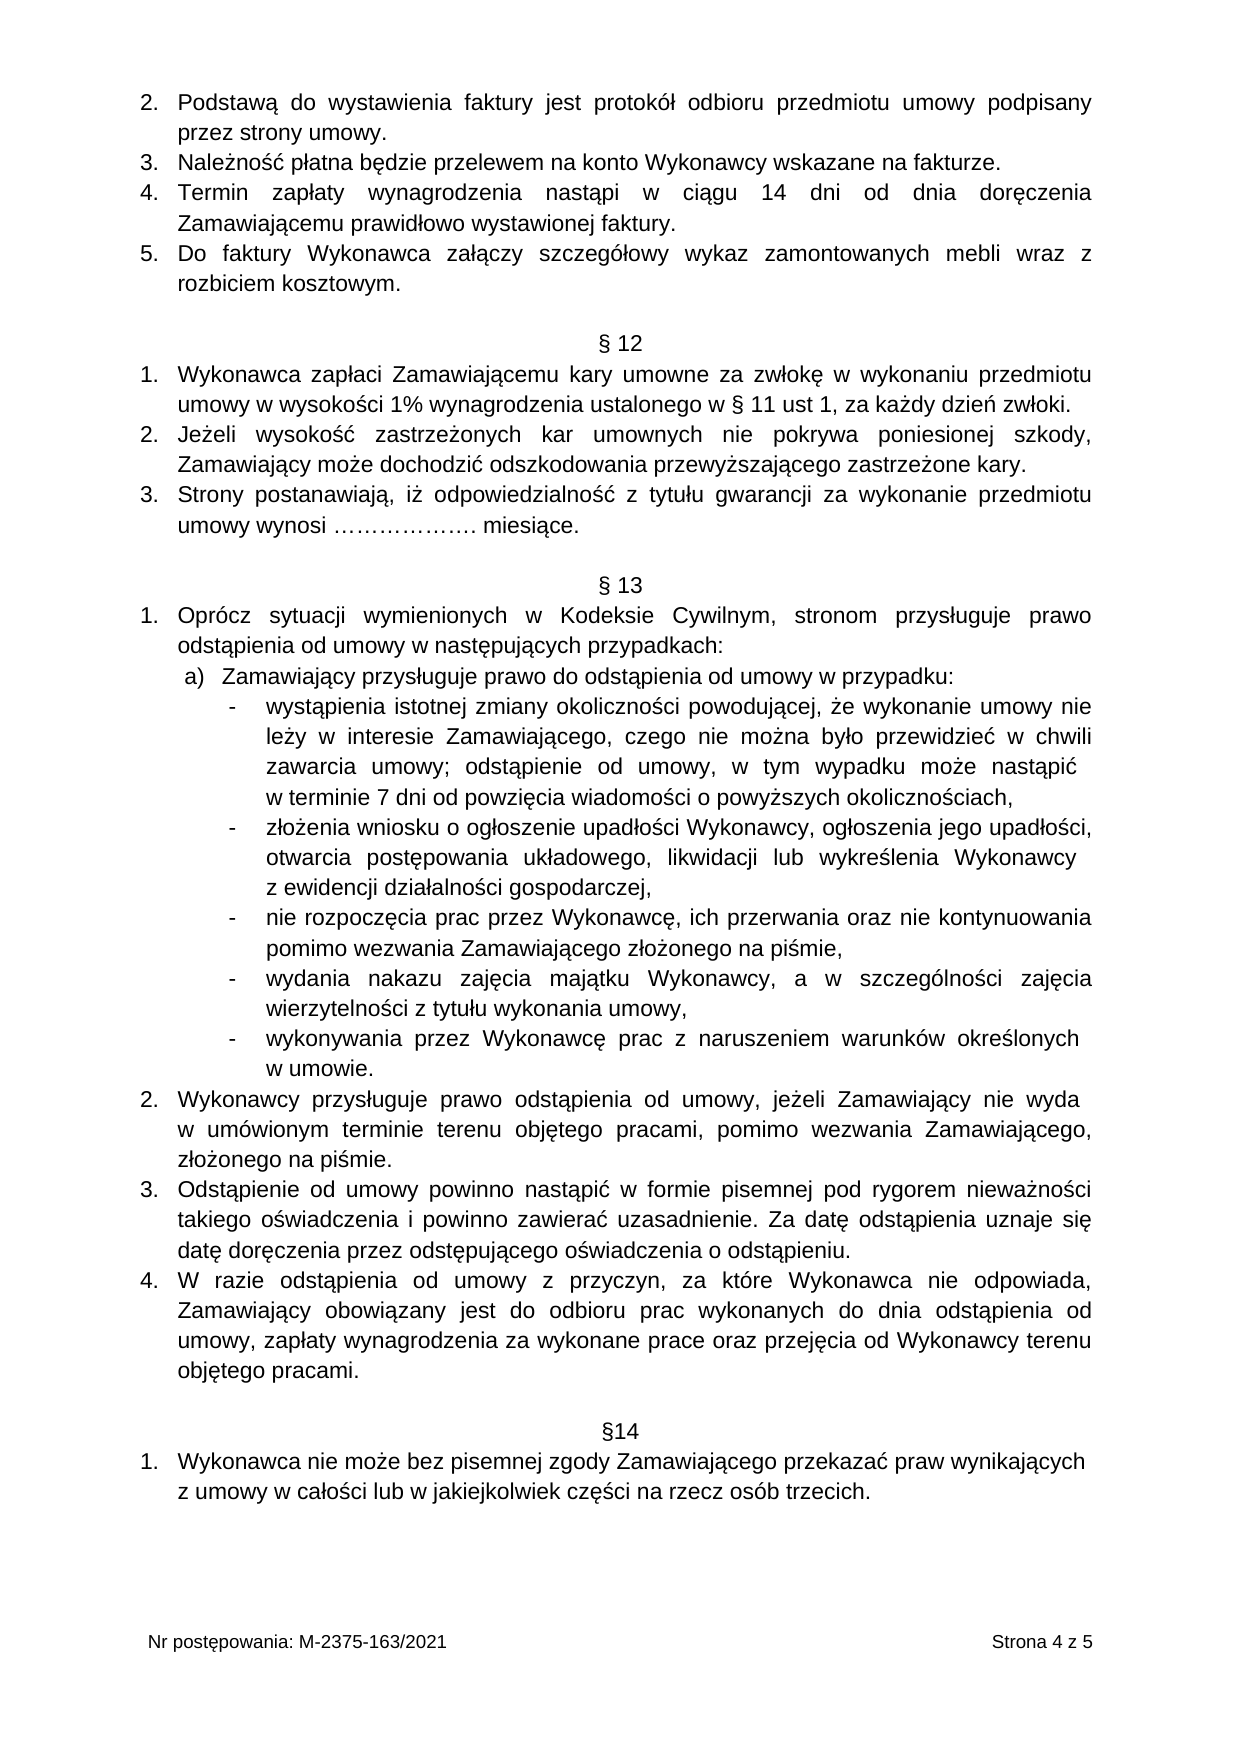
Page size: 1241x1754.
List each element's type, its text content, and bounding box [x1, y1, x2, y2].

list Oprócz sytuacji wymienionych w Kodeksie Cywilnym, stronom przysługuje prawo odstąpienia od umowy w następujących przypadkach: [140, 602, 1092, 659]
list Należność płatna będzie przelewem na konto Wykonawcy wskazane na fakturze. [140, 149, 1092, 175]
text § 12 [148, 330, 1092, 357]
list nie rozpoczęcia prac przez Wykonawcę, ich przerwania oraz nie kontynuowania pomimo wezwania Zamawiającego złożonego na piśmie, [228, 904, 1092, 961]
text § 13 [148, 572, 1092, 598]
list Wykonawcy przysługuje prawo odstąpienia od umowy, jeżeli Zamawiający nie wyda w umówionym terminie terenu objętego pracami, pomimo wezwania Zamawiającego, złożonego na piśmie. [140, 1086, 1092, 1172]
list wystąpienia istotnej zmiany okoliczności powodującej, że wykonanie umowy nie leży w interesie Zamawiającego, czego nie można było przewidzieć w chwili zawarcia umowy; odstąpienie od umowy, w tym wypadku może nastąpić w terminie 7 dni od powzięcia wiadomości o powyższych okolicznościach, [228, 693, 1092, 810]
list Podstawą do wystawienia faktury jest protokół odbioru przedmiotu umowy podpisany przez strony umowy. [140, 89, 1092, 145]
list Strony postanawiają, iż odpowiedzialność z tytułu gwarancji za wykonanie przedmiotu umowy wynosi ………………. miesiące. [140, 481, 1092, 538]
list Zamawiający przysługuje prawo do odstąpienia od umowy w przypadku: [184, 663, 1092, 689]
list Do faktury Wykonawca załączy szczegółowy wykaz zamontowanych mebli wraz z rozbiciem kosztowym. [140, 240, 1092, 296]
list wykonywania przez Wykonawcę prac z naruszeniem warunków określonych w umowie. [228, 1025, 1092, 1082]
list Wykonawca nie może bez pisemnej zgody Zamawiającego przekazać praw wynikających z umowy w całości lub w jakiejkolwiek części na rzecz osób trzecich. [140, 1448, 1092, 1504]
list Jeżeli wysokość zastrzeżonych kar umownych nie pokrywa poniesionej szkody, Zamawiający może dochodzić odszkodowania przewyższającego zastrzeżone kary. [140, 421, 1092, 477]
list Termin zapłaty wynagrodzenia nastąpi w ciągu 14 dni od dnia doręczenia Zamawiającemu prawidłowo wystawionej faktury. [140, 179, 1092, 236]
list Odstąpienie od umowy powinno nastąpić w formie pisemnej pod rygorem nieważności takiego oświadczenia i powinno zawierać uzasadnienie. Za datę odstąpienia uznaje się datę doręczenia przez odstępującego oświadczenia o odstąpieniu. [140, 1176, 1092, 1263]
list W razie odstąpienia od umowy z przyczyn, za które Wykonawca nie odpowiada, Zamawiający obowiązany jest do odbioru prac wykonanych do dnia odstąpienia od umowy, zapłaty wynagrodzenia za wykonane prace oraz przejęcia od Wykonawcy terenu objętego pracami. [140, 1267, 1092, 1384]
list złożenia wniosku o ogłoszenie upadłości Wykonawcy, ogłoszenia jego upadłości, otwarcia postępowania układowego, likwidacji lub wykreślenia Wykonawcy z ewidencji działalności gospodarczej, [228, 814, 1092, 900]
text §14 [148, 1418, 1092, 1444]
list Wykonawca zapłaci Zamawiającemu kary umowne za zwłokę w wykonaniu przedmiotu umowy w wysokości 1% wynagrodzenia ustalonego w § 11 ust 1, za każdy dzień zwłoki. [140, 361, 1092, 417]
list wydania nakazu zajęcia majątku Wykonawcy, a w szczególności zajęcia wierzytelności z tytułu wykonania umowy, [228, 965, 1092, 1021]
